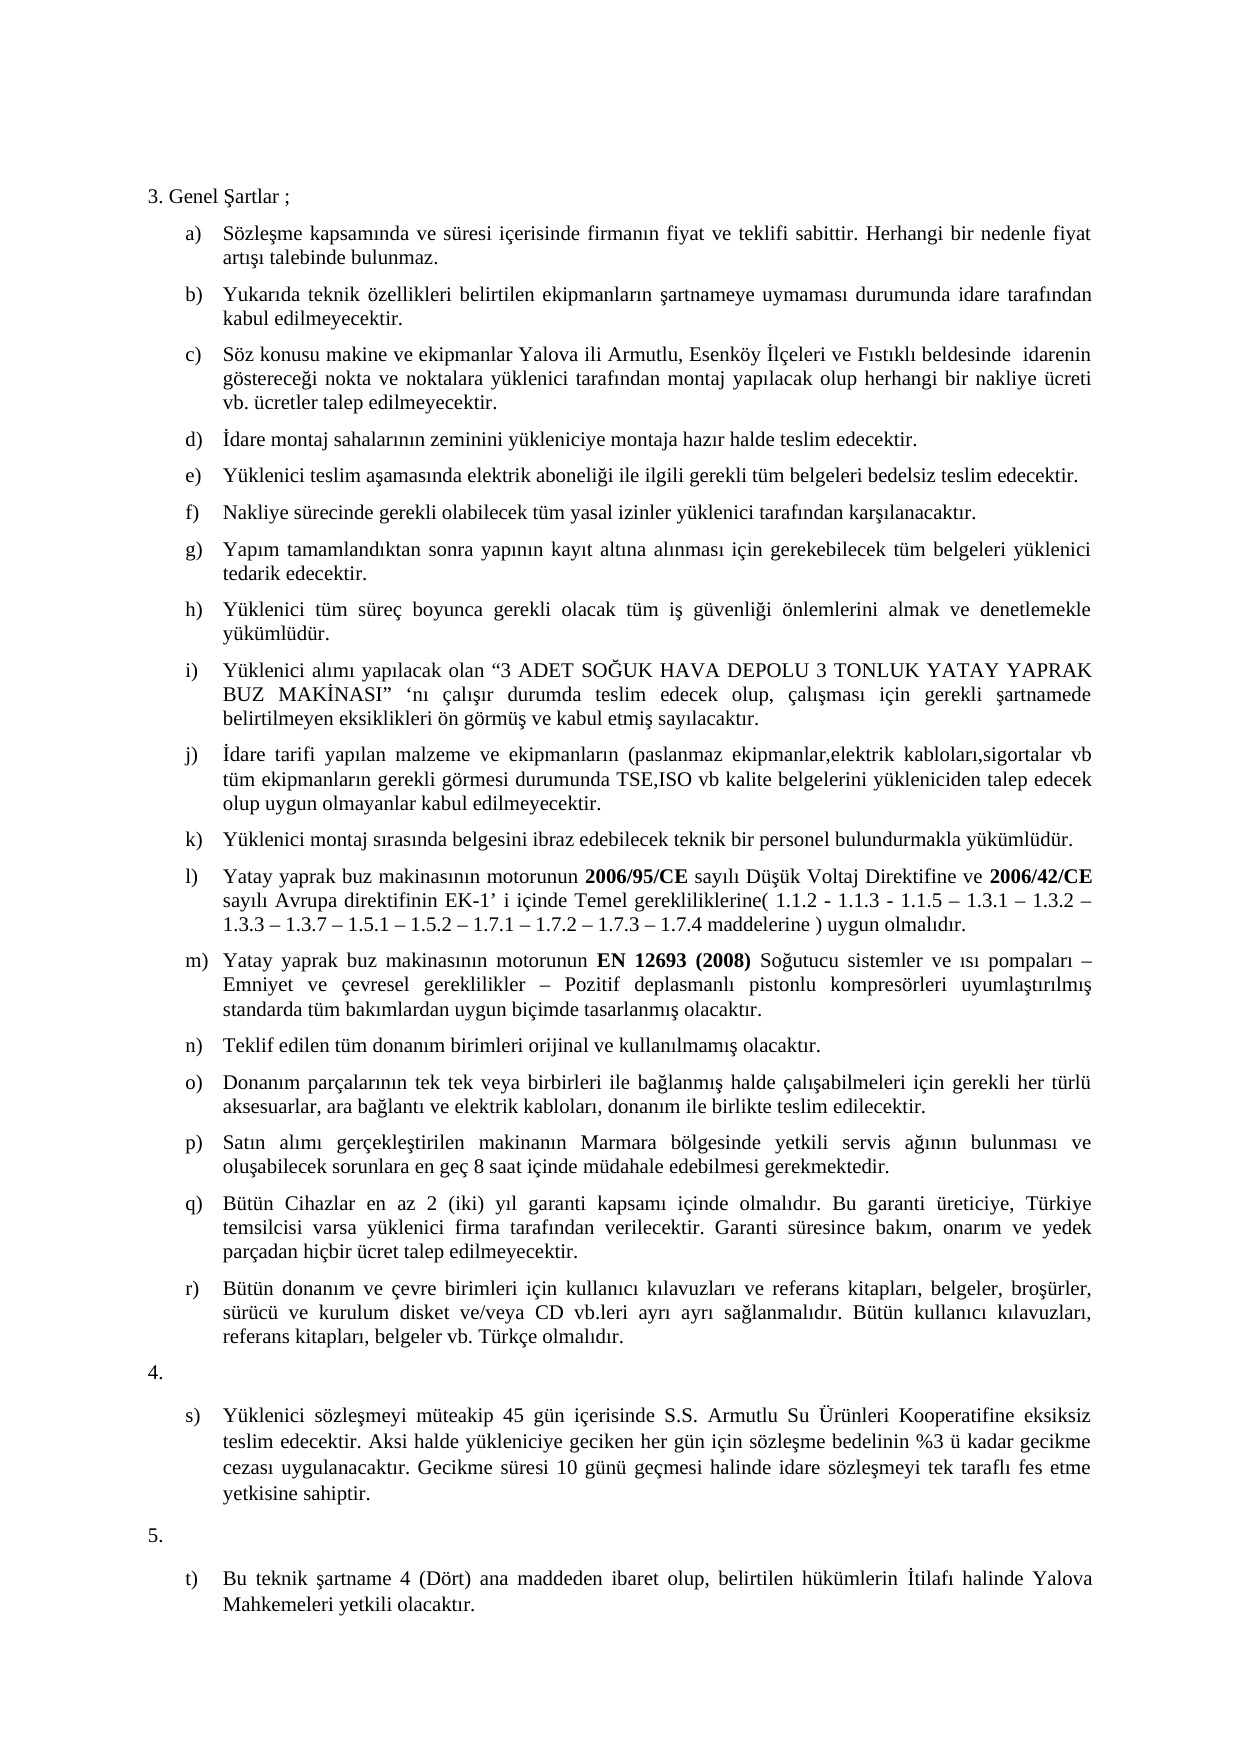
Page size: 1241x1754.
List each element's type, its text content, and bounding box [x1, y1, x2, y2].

list Donanım parçalarının tek tek veya birbirleri ile bağlanmış halde çalışabilmeleri için gerekli her türlü aksesuarlar, ara bağlantı ve elektrik kabloları, donanım ile birlikte teslim edilecektir. [185, 1069, 1093, 1118]
list Nakliye sürecinde gerekli olabilecek tüm yasal izinler yüklenici tarafından karşılanacaktır. [185, 500, 1093, 524]
list İdare tarifi yapılan malzeme ve ekipmanların (paslanmaz ekipmanlar,elektrik kabloları,sigortalar vb tüm ekipmanların gerekli görmesi durumunda TSE,ISO vb kalite belgelerini yükleniciden talep edecek olup uygun olmayanlar kabul edilmeyecektir. [185, 742, 1093, 814]
list Yüklenici sözleşmeyi müteakip 45 gün içerisinde S.S. Armutlu Su Ürünleri Kooperatifine eksiksiz teslim edecektir. Aksi halde yükleniciye geciken her gün için sözleşme bedelinin %3 ü kadar gecikme cezası uygulanacaktır. Gecikme süresi 10 günü geçmesi halinde idare sözleşmeyi tek taraflı fes etme yetkisine sahiptir. [185, 1403, 1093, 1505]
list Bütün Cihazlar en az 2 (iki) yıl garanti kapsamı içinde olmalıdır. Bu garanti üreticiye, Türkiye temsilcisi varsa yüklenici firma tarafından verilecektir. Garanti süresince bakım, onarım ve yedek parçadan hiçbir ücret talep edilmeyecektir. [185, 1191, 1093, 1263]
list Söz konusu makine ve ekipmanlar Yalova ili Armutlu, Esenköy İlçeleri ve Fıstıklı beldesinde idarenin göstereceği nokta ve noktalara yüklenici tarafından montaj yapılacak olup herhangi bir nakliye ücreti vb. ücretler talep edilmeyecektir. [185, 342, 1093, 414]
list Yatay yaprak buz makinasının motorunun EN 12693 (2008) Soğutucu sistemler ve ısı pompaları – Emniyet ve çevresel gereklilikler – Pozitif deplasmanlı pistonlu kompresörleri uyumlaştırılmış standarda tüm bakımlardan uygun biçimde tasarlanmış olacaktır. [185, 948, 1093, 1021]
list Yukarıda teknik özellikleri belirtilen ekipmanların şartnameye uymaması durumunda idare tarafından kabul edilmeyecektir. [185, 281, 1093, 329]
list Yapım tamamlandıktan sonra yapının kayıt altına alınması için gerekebilecek tüm belgeleri yüklenici tedarik edecektir. [185, 536, 1093, 584]
list İdare montaj sahalarının zeminini yükleniciye montaja hazır halde teslim edecektir. [185, 427, 1093, 451]
text 5. [148, 1523, 1093, 1547]
list Satın alımı gerçekleştirilen makinanın Marmara bölgesinde yetkili servis ağının bulunması ve oluşabilecek sorunlara en geç 8 saat içinde müdahale edebilmesi gerekmektedir. [185, 1130, 1093, 1178]
list Bütün donanım ve çevre birimleri için kullanıcı kılavuzları ve referans kitapları, belgeler, broşürler, sürücü ve kurulum disket ve/veya CD vb.leri ayrı ayrı sağlanmalıdır. Bütün kullanıcı kılavuzları, referans kitapları, belgeler vb. Türkçe olmalıdır. [185, 1276, 1093, 1348]
list Sözleşme kapsamında ve süresi içerisinde firmanın fiyat ve teklifi sabittir. Herhangi bir nedenle fiyat artışı talebinde bulunmaz. [185, 221, 1093, 269]
list Yüklenici tüm süreç boyunca gerekli olacak tüm iş güvenliği önlemlerini almak ve denetlemekle yükümlüdür. [185, 597, 1093, 645]
list Yüklenici teslim aşamasında elektrik aboneliği ile ilgili gerekli tüm belgeleri bedelsiz teslim edecektir. [185, 463, 1093, 487]
list Yüklenici montaj sırasında belgesini ibraz edebilecek teknik bir personel bulundurmakla yükümlüdür. [185, 827, 1093, 851]
list Teklif edilen tüm donanım birimleri orijinal ve kullanılmamış olacaktır. [185, 1033, 1093, 1057]
list Yatay yaprak buz makinasının motorunun 2006/95/CE sayılı Düşük Voltaj Direktifine ve 2006/42/CE sayılı Avrupa direktifinin EK-1’ i içinde Temel gerekliliklerine( 1.1.2 - 1.1.3 - 1.1.5 – 1.3.1 – 1.3.2 – 1.3.3 – 1.3.7 – 1.5.1 – 1.5.2 – 1.7.1 – 1.7.2 – 1.7.3 – 1.7.4 maddelerine ) uygun olmalıdır. [185, 864, 1093, 936]
list Yüklenici alımı yapılacak olan “3 ADET SOĞUK HAVA DEPOLU 3 TONLUK YATAY YAPRAK BUZ MAKİNASI” ‘nı çalışır durumda teslim edecek olup, çalışması için gerekli şartnamede belirtilmeyen eksiklikleri ön görmüş ve kabul etmiş sayılacaktır. [185, 658, 1093, 730]
list Bu teknik şartname 4 (Dört) ana maddeden ibaret olup, belirtilen hükümlerin İtilafı halinde Yalova Mahkemeleri yetkili olacaktır. [185, 1566, 1093, 1616]
text 3. Genel Şartlar ; [148, 184, 1093, 208]
text 4. [148, 1360, 1093, 1384]
